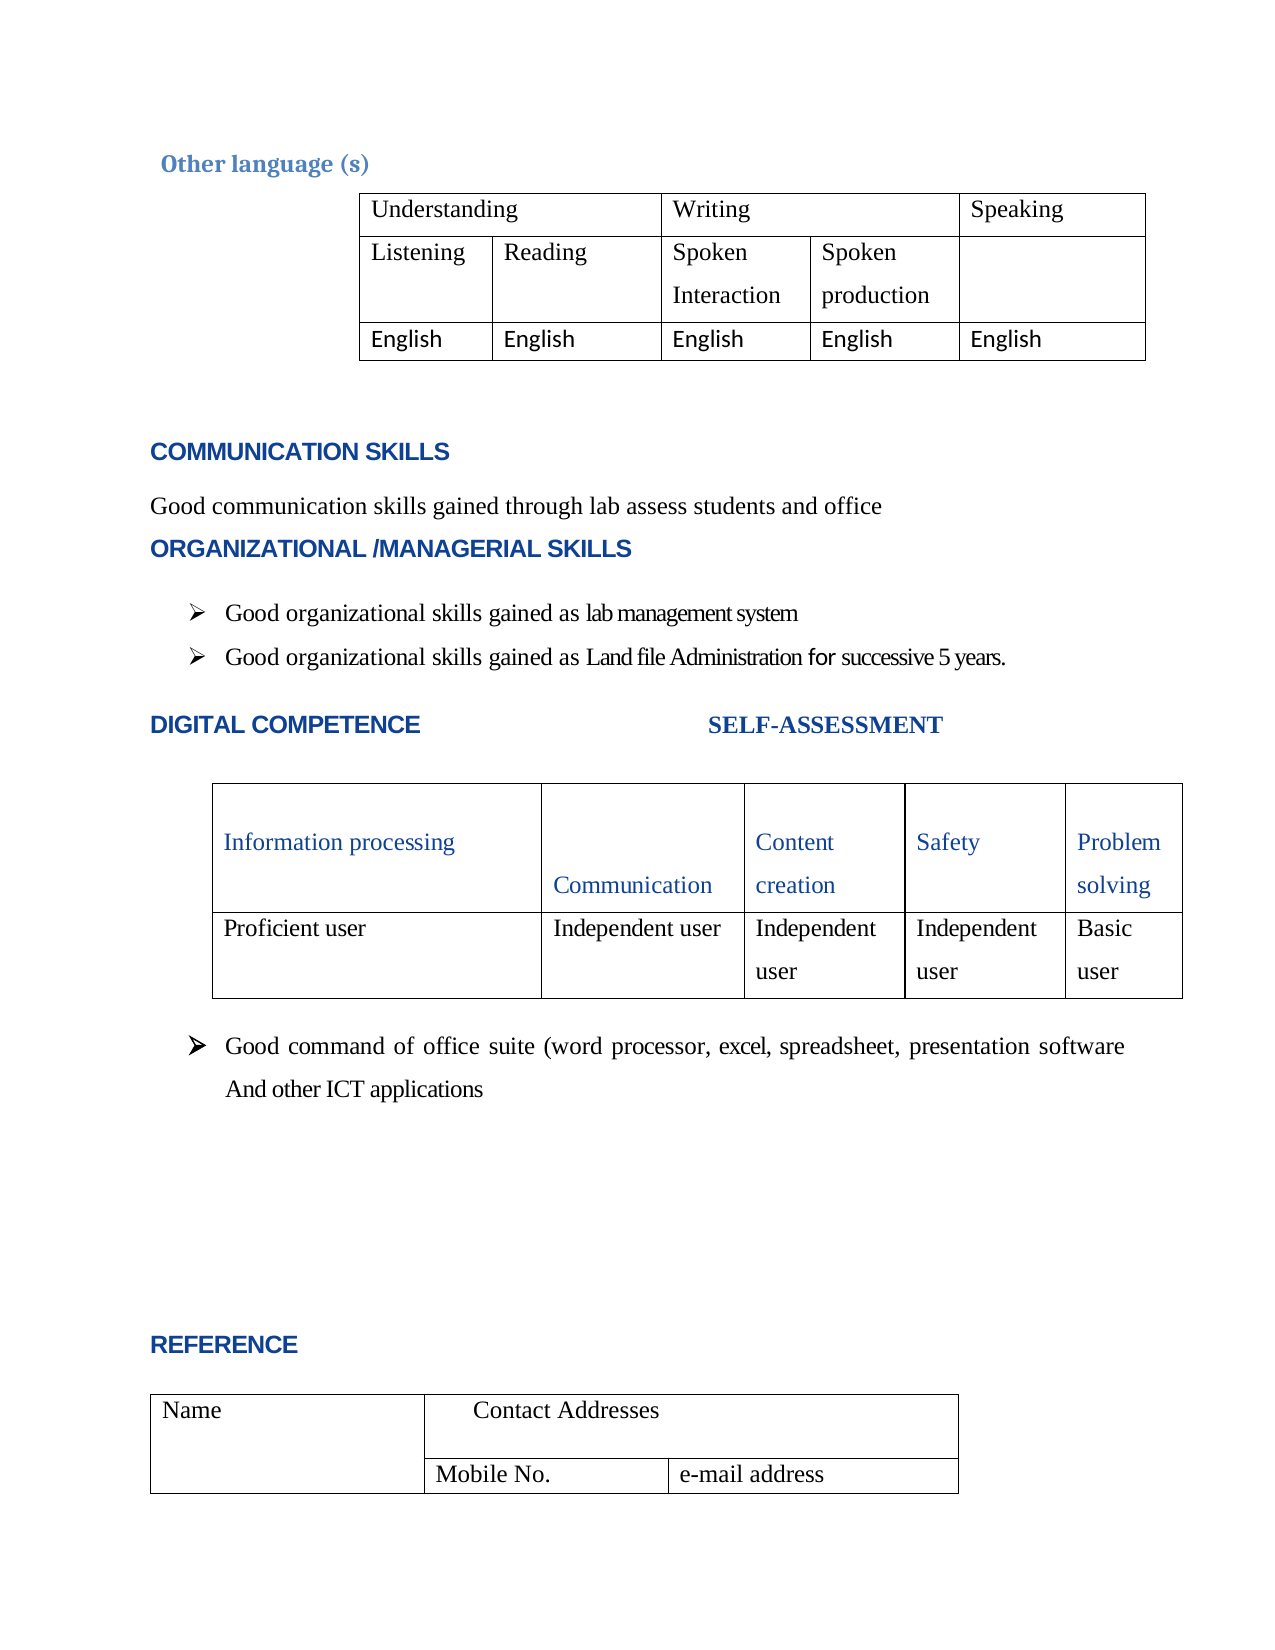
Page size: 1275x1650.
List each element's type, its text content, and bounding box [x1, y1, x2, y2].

table_cell English [960, 323, 1145, 360]
table_header Content creation [745, 784, 904, 912]
table_cell English [811, 323, 959, 360]
table_header Name [151, 1395, 424, 1493]
table_cell Independent user [745, 913, 904, 998]
text COMMUNICATION SKILLS [150, 437, 1124, 466]
table_header Speaking [960, 194, 1145, 236]
table_cell Independent user [906, 913, 1065, 998]
table_cell Spoken Interaction [662, 237, 810, 322]
table_cell English [360, 323, 492, 360]
text Good communication skills gained through lab assess students and office [150, 491, 1113, 519]
table_header Understanding [360, 194, 661, 236]
table_cell Basic user [1066, 913, 1182, 998]
table_cell English [662, 323, 810, 360]
table_cell e-mail address [669, 1459, 958, 1493]
list Good organizational skills gained as lab management system [187, 598, 1125, 627]
table_cell Reading [493, 237, 661, 322]
text Other language (s) [150, 150, 1125, 179]
table_cell Mobile No. [425, 1459, 668, 1493]
table_header Safety [906, 784, 1065, 912]
table_cell [960, 237, 1145, 322]
table_cell Listening [360, 237, 492, 322]
table_header Contact Addresses [425, 1395, 958, 1458]
text REFERENCE [150, 1330, 1125, 1359]
list Good command of office suite (word processor, excel, spreadsheet, presentation software And other ICT applications [187, 1031, 1125, 1103]
list Good organizational skills gained as Land file Administration for successive 5 years. [187, 641, 1125, 672]
table_header Problem solving [1066, 784, 1182, 912]
table_header Writing [662, 194, 959, 236]
table_cell Independent user [542, 913, 744, 998]
text ORGANIZATIONAL /MANAGERIAL SKILLS [150, 534, 1125, 563]
table_header Information processing [213, 784, 541, 912]
table_cell English [493, 323, 661, 360]
table_header Communication [542, 784, 744, 912]
text DIGITAL COMPETENCE SELF-ASSESSMENT [150, 708, 1125, 739]
table_cell Proficient user [213, 913, 541, 998]
table_cell Spoken production [811, 237, 959, 322]
